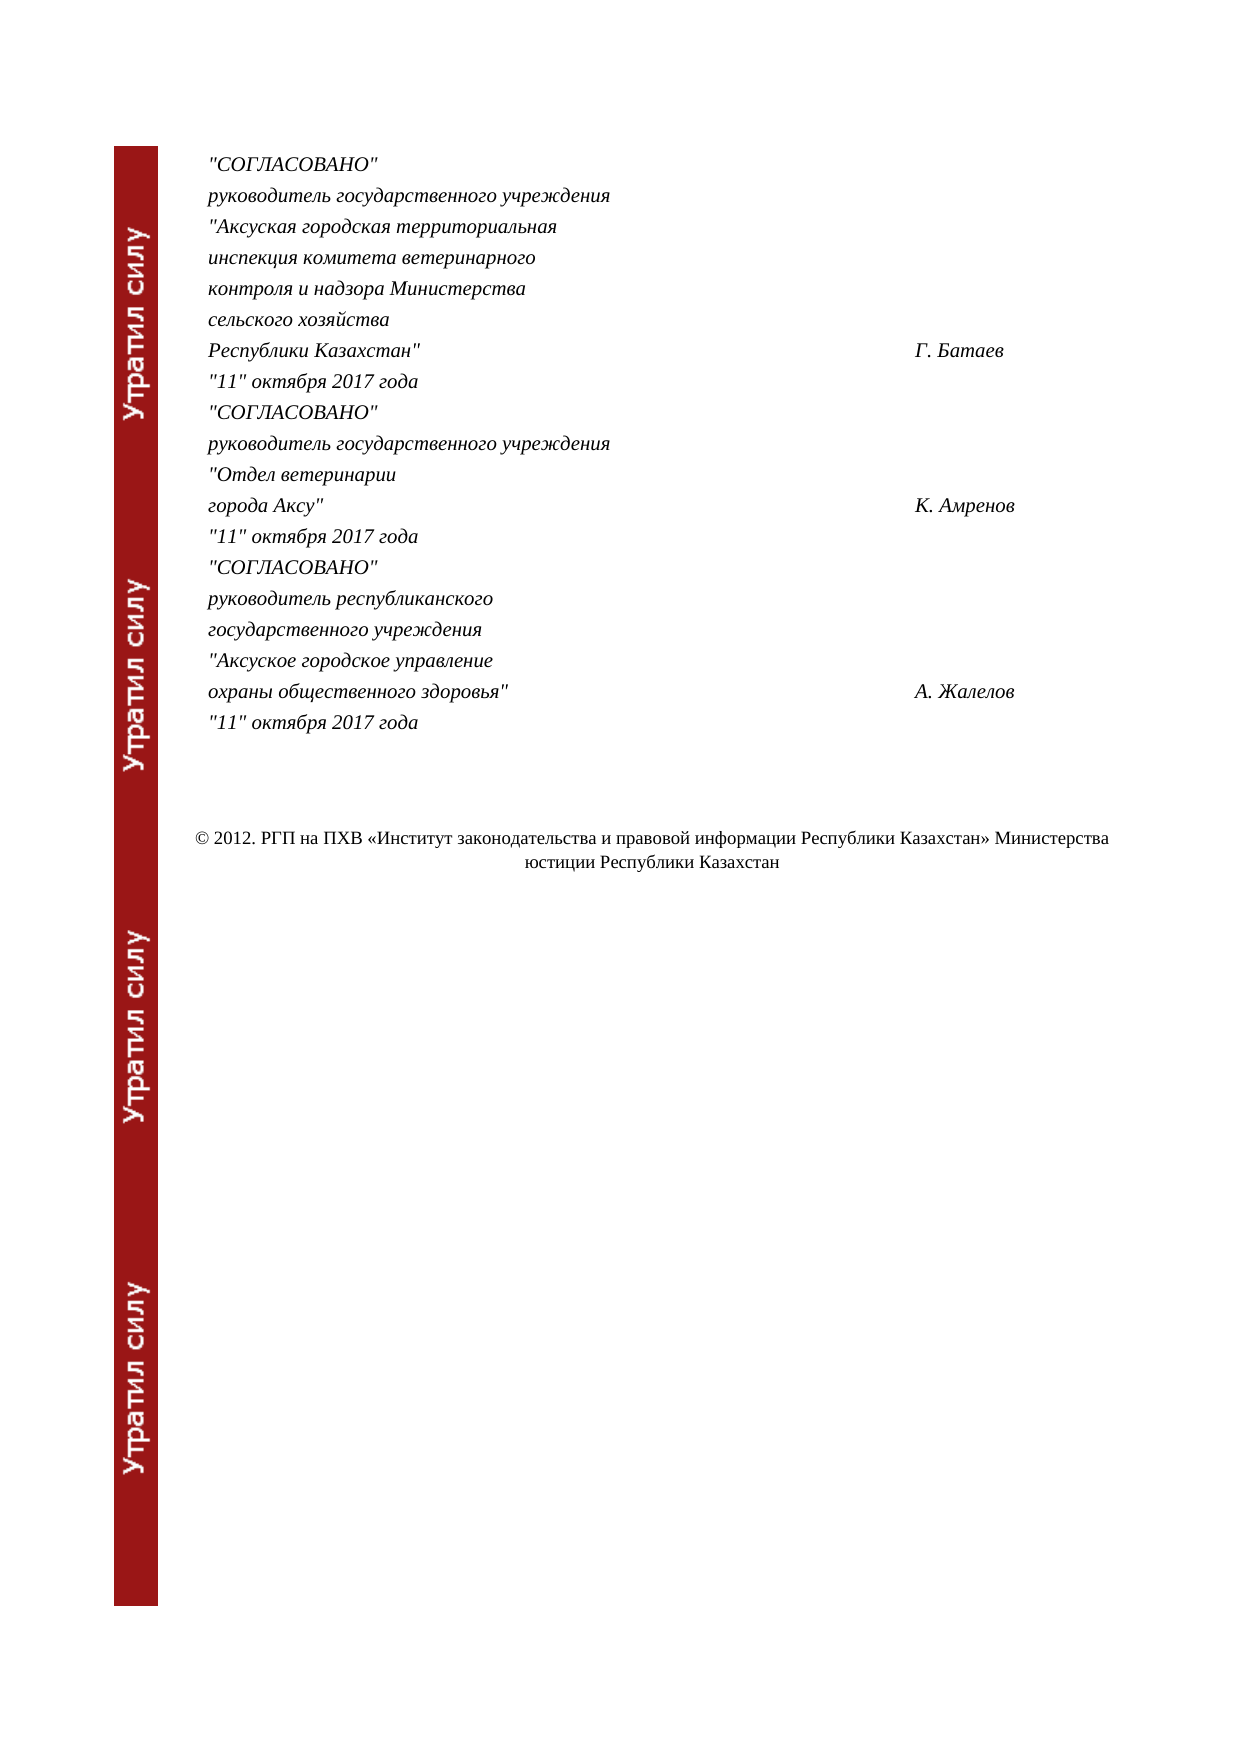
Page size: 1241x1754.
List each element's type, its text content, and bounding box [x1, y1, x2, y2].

picture [114, 873, 158, 1606]
table_cell "СОГЛАСОВАНО" [101, 398, 1240, 429]
table_cell "11" октября 2017 года [101, 709, 1240, 740]
table_cell А. Жалелов [914, 678, 1240, 709]
table_cell "Аксуское городское управление [101, 647, 1240, 678]
table_cell инспекция комитета ветеринарного [101, 243, 1240, 274]
table_cell сельского хозяйства [101, 305, 1240, 336]
picture [114, 740, 158, 827]
table_cell руководитель государственного учреждения [101, 429, 1240, 460]
table_cell государственного учреждения [101, 616, 1240, 647]
table_cell "Аксуская городская территориальная [101, 212, 1240, 243]
text © 2012. РГП на ПХВ «Институт законодательства и правовой информации Республики Казахстан» Министерства юстиции Республики Казахстан [112, 827, 1128, 873]
table_cell руководитель государственного учреждения [101, 181, 1240, 212]
table_cell контроля и надзора Министерства [101, 274, 1240, 305]
table_cell "11" октября 2017 года [101, 523, 1240, 553]
table_cell Г. Батаев [914, 336, 1240, 367]
table_cell Республики Казахстан" [101, 336, 913, 367]
table_cell "СОГЛАСОВАНО" [101, 554, 1240, 584]
table_cell руководитель республиканского [101, 585, 1240, 616]
table_cell охраны общественного здоровья" [101, 678, 913, 709]
table_cell "Отдел ветеринарии [101, 460, 1240, 491]
table_cell "11" октября 2017 года [101, 367, 1240, 398]
picture [114, 146, 158, 150]
table_cell "СОГЛАСОВАНО" [101, 150, 1240, 181]
table_cell города Аксу" [101, 491, 913, 522]
table_cell К. Амренов [914, 491, 1240, 522]
